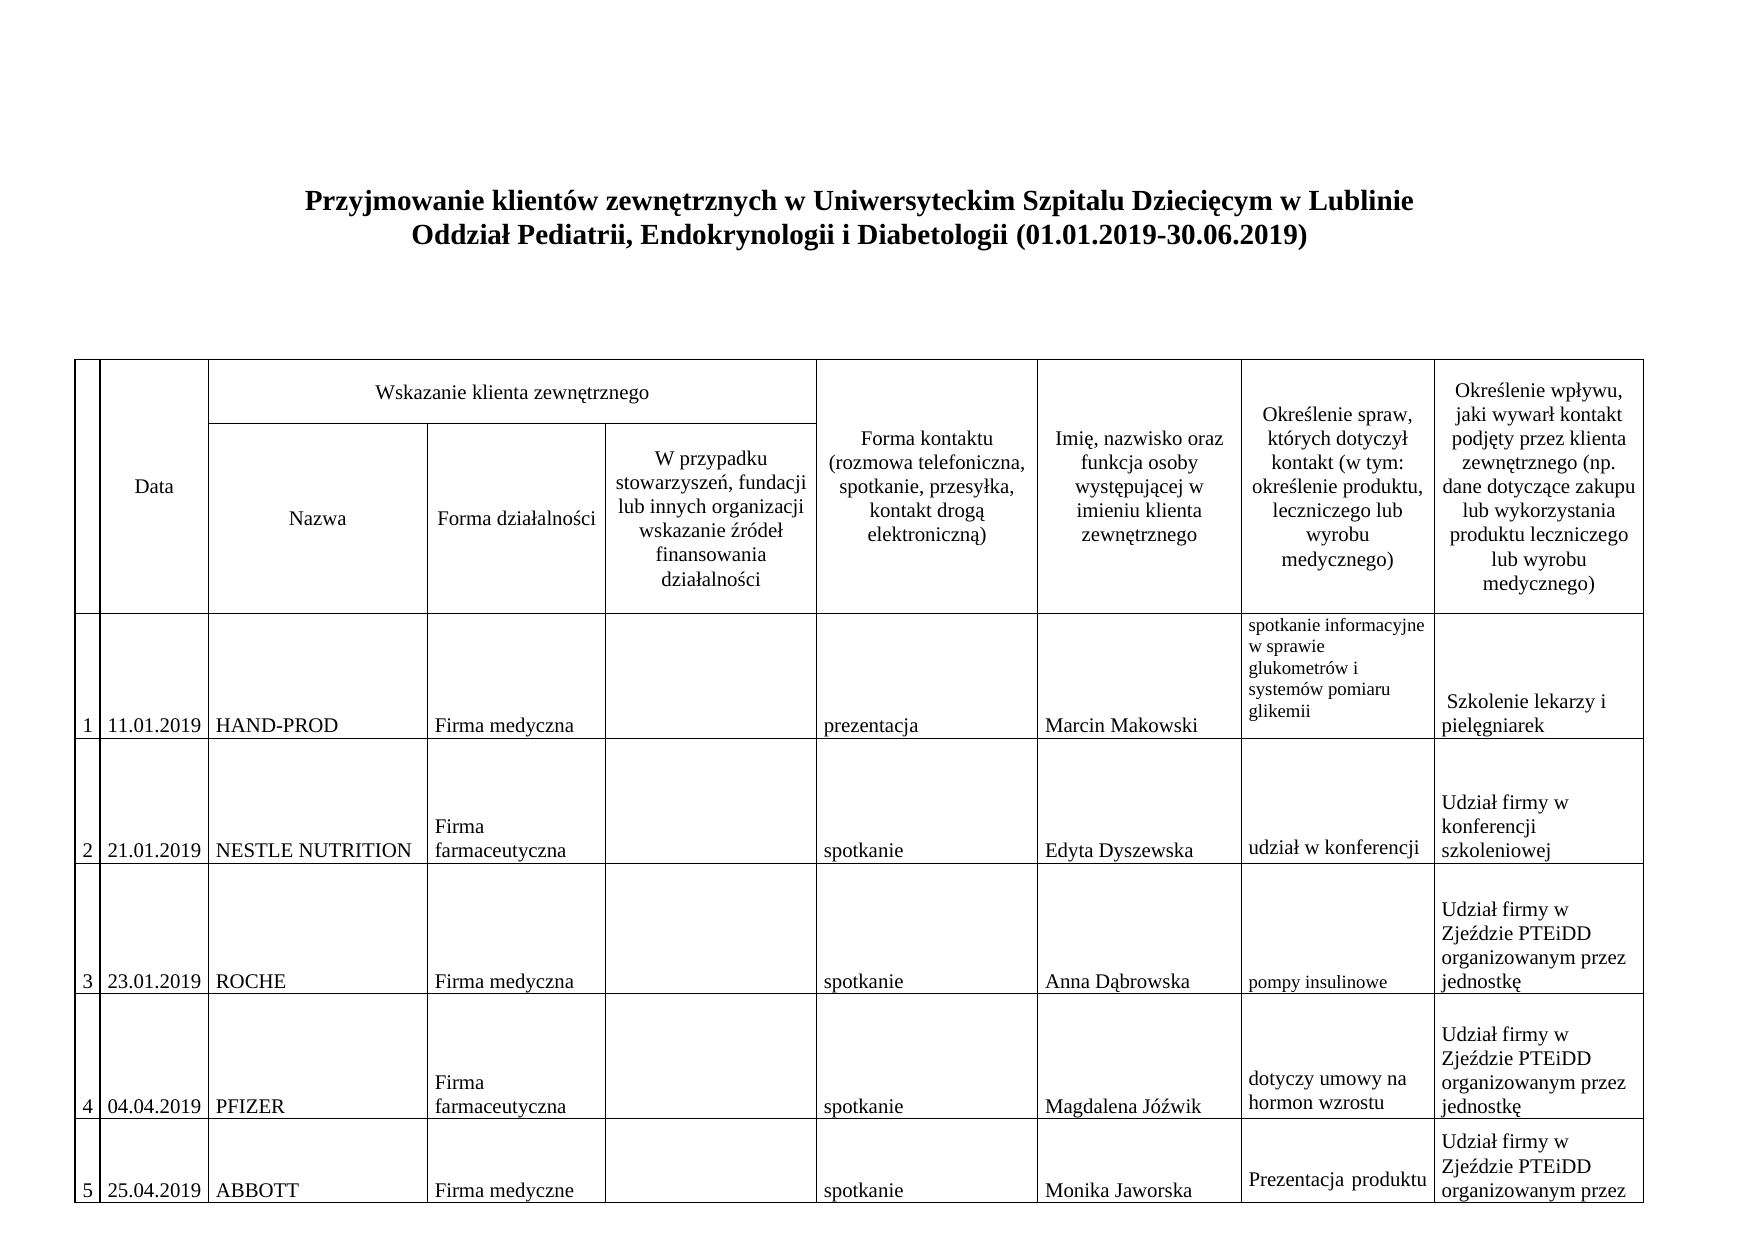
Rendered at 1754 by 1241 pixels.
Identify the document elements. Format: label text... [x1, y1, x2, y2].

table_cell Monika Jaworska [1038, 1119, 1241, 1202]
table_cell pompy insulinowe [1242, 864, 1434, 993]
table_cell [1435, 994, 1643, 1118]
table_cell 11.01.2019 [101, 614, 208, 737]
table_cell Imię, nazwisko oraz funkcja osoby występującej w imieniu klienta zewnętrznego [1038, 360, 1241, 612]
table_cell spotkanie [817, 1119, 1037, 1202]
table_cell PFIZER [209, 994, 427, 1118]
table_cell Nazwa [209, 424, 427, 612]
table_cell [606, 994, 816, 1118]
table_cell 3 [76, 864, 99, 993]
table_cell prezentacja [817, 614, 1037, 737]
table_cell Anna Dąbrowska [1038, 864, 1241, 993]
table_cell Udział firmy w Zjeździe PTEiDD organizowanym przez jednostkę [1435, 864, 1643, 993]
table_cell 2 [76, 739, 99, 862]
table_cell W przypadku stowarzyszeń, fundacji lub innych organizacji wskazanie źródeł finansowania działalności [606, 424, 816, 612]
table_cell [1435, 1119, 1643, 1202]
table_cell dotyczy umowy na hormon wzrostu [1242, 994, 1434, 1118]
table_cell NESTLE NUTRITION [209, 739, 427, 862]
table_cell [1242, 1119, 1434, 1202]
table_cell [606, 1119, 816, 1202]
table_cell spotkanie [817, 864, 1037, 993]
table_cell Firma medyczne [428, 1119, 605, 1202]
table_cell 4 [76, 994, 99, 1118]
table_cell Edyta Dyszewska [1038, 739, 1241, 862]
table_cell Firma medyczna [428, 614, 605, 737]
table_cell spotkanie [817, 739, 1037, 862]
table_header Przyjmowanie klientów zewnętrznych w Uniwersyteckim Szpitalu Dziecięcym w Lublinie Oddział Pediatrii, Endokrynologii i Diabetologii (01.01.2019-30.06.2019) [75, 75, 1644, 359]
table_cell ABBOTT [209, 1119, 427, 1202]
table_cell [76, 360, 99, 612]
table_cell Marcin Makowski [1038, 614, 1241, 737]
table_cell Forma działalności [428, 424, 605, 612]
table_cell [606, 864, 816, 993]
table_cell 25.04.2019 [101, 1119, 208, 1202]
table_cell Szkolenie lekarzy i pielęgniarek [1435, 614, 1643, 737]
table_cell Określenie spraw, których dotyczył kontakt (w tym: określenie produktu, leczniczego lub wyrobu medycznego) [1242, 360, 1434, 612]
table_cell [606, 614, 816, 737]
table_cell spotkanie [817, 994, 1037, 1118]
table_cell udział w konferencji [1242, 739, 1434, 862]
table_cell Magdalena Jóźwik [1038, 994, 1241, 1118]
table_cell 1 [76, 614, 99, 737]
table_cell spotkanie informacyjne w sprawie glukometrów i systemów pomiaru glikemii [1242, 614, 1434, 737]
table_cell Wskazanie klienta zewnętrznego [209, 360, 816, 423]
table_cell ROCHE [209, 864, 427, 993]
table_cell 23.01.2019 [101, 864, 208, 993]
table_cell Określenie wpływu, jaki wywarł kontakt podjęty przez klienta zewnętrznego (np. dane dotyczące zakupu lub wykorzystania produktu leczniczego lub wyrobu medycznego) [1435, 360, 1643, 612]
table_cell 04.04.2019 [101, 994, 208, 1118]
table_cell Firma farmaceutyczna [428, 994, 605, 1118]
table_cell [606, 739, 816, 862]
table_cell Firma medyczna [428, 864, 605, 993]
table_cell Udział firmy w konferencji szkoleniowej [1435, 739, 1643, 862]
table_cell Firma farmaceutyczna [428, 739, 605, 862]
table_cell Data [101, 360, 208, 612]
table_cell Forma kontaktu (rozmowa telefoniczna, spotkanie, przesyłka, kontakt drogą elektroniczną) [817, 360, 1037, 612]
table_cell 5 [76, 1119, 99, 1202]
table_cell HAND-PROD [209, 614, 427, 737]
table_cell 21.01.2019 [101, 739, 208, 862]
